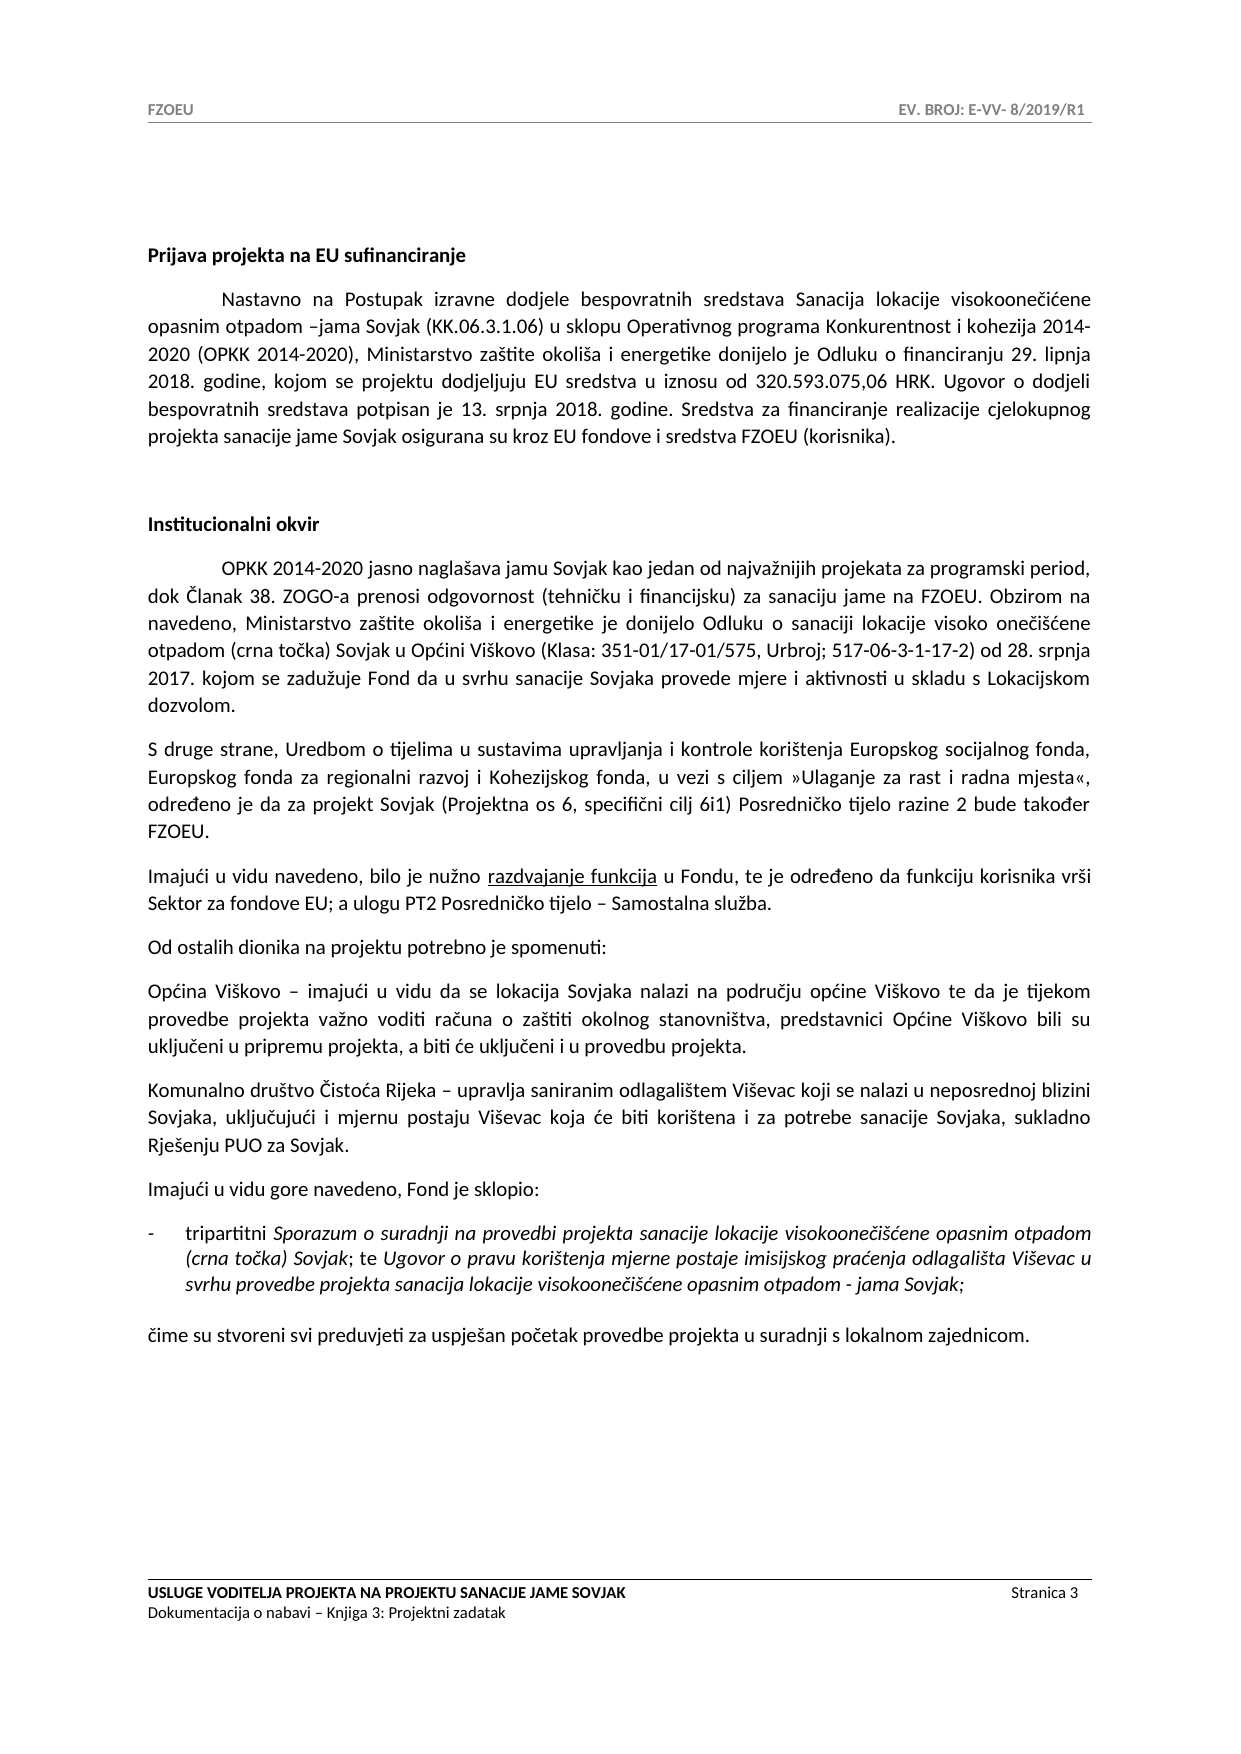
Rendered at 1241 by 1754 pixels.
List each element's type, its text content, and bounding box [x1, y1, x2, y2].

text Komunalno društvo Čistoća Rijeka – upravlja saniranim odlagalištem Viševac koji se nalazi u neposrednoj blizini Sovjaka, uključujući i mjernu postaju Viševac koja će biti korištena i za potrebe sanacije Sovjaka, sukladno Rješenju PUO za Sovjak. [148, 1077, 1092, 1157]
text Imajući u vidu gore navedeno, Fond je sklopio: [148, 1176, 1092, 1201]
text S druge strane, Uredbom o tijelima u sustavima upravljanja i kontrole korištenja Europskog socijalnog fonda, Europskog fonda za regionalni razvoj i Kohezijskog fonda, u vezi s ciljem »Ulaganje za rast i radna mjesta«, određeno je da za projekt Sovjak (Projektna os 6, specifični cilj 6i1) Posredničko tijelo razine 2 bude također FZOEU. [148, 737, 1092, 844]
text Općina Viškovo – imajući u vidu da se lokacija Sovjaka nalazi na području općine Viškovo te da je tijekom provedbe projekta važno voditi računa o zaštiti okolnog stanovništva, predstavnici Općine Viškovo bili su uključeni u pripremu projekta, a biti će uključeni i u provedbu projekta. [148, 978, 1092, 1058]
text OPKK 2014-2020 jasno naglašava jamu Sovjak kao jedan od najvažnijih projekata za programski period, dok Članak 38. ZOGO-a prenosi odgovornost (tehničku i financijsku) za sanaciju jame na FZOEU. Obzirom na navedeno, Ministarstvo zaštite okoliša i energetike je donijelo Odluku o sanaciji lokacije visoko onečišćene otpadom (crna točka) Sovjak u Općini Viškovo (Klasa: 351-01/17-01/575, Urbroj; 517-06-3-1-17-2) od 28. srpnja 2017. kojom se zadužuje Fond da u svrhu sanacije Sovjaka provede mjere i aktivnosti u skladu s Lokacijskom dozvolom. [148, 556, 1092, 718]
text Imajući u vidu navedeno, bilo je nužno razdvajanje funkcija u Fondu, te je određeno da funkciju korisnika vrši Sektor za fondove EU; a ulogu PT2 Posredničko tijelo – Samostalna služba. [148, 863, 1092, 916]
text čime su stvoreni svi preduvjeti za uspješan početak provedbe projekta u suradnji s lokalnom zajednicom. [148, 1322, 1092, 1347]
text Od ostalih dionika na projektu potrebno je spomenuti: [148, 934, 1092, 960]
list tripartitni Sporazum o suradnji na provedbi projekta sanacije lokacije visokoonečišćene opasnim otpadom (crna točka) Sovjak; te Ugovor o pravu korištenja mjerne postaje imisijskog praćenja odlagališta Viševac u svrhu provedbe projekta sanacija lokacije visokoonečišćene opasnim otpadom - jama Sovjak; [148, 1220, 1092, 1296]
text Institucionalni okvir [148, 511, 1092, 537]
text Prijava projekta na EU sufinanciranje [148, 242, 1092, 268]
text Nastavno na Postupak izravne dodjele bespovratnih sredstava Sanacija lokacije visokoonečićene opasnim otpadom –jama Sovjak (KK.06.3.1.06) u sklopu Operativnog programa Konkurentnost i kohezija 2014-2020 (OPKK 2014-2020), Ministarstvo zaštite okoliša i energetike donijelo je Odluku o financiranju 29. lipnja 2018. godine, kojom se projektu dodjeljuju EU sredstva u iznosu od 320.593.075,06 HRK. Ugovor o dodjeli bespovratnih sredstava potpisan je 13. srpnja 2018. godine. Sredstva za financiranje realizacije cjelokupnog projekta sanacije jame Sovjak osigurana su kroz EU fondove i sredstva FZOEU (korisnika). [148, 286, 1092, 449]
